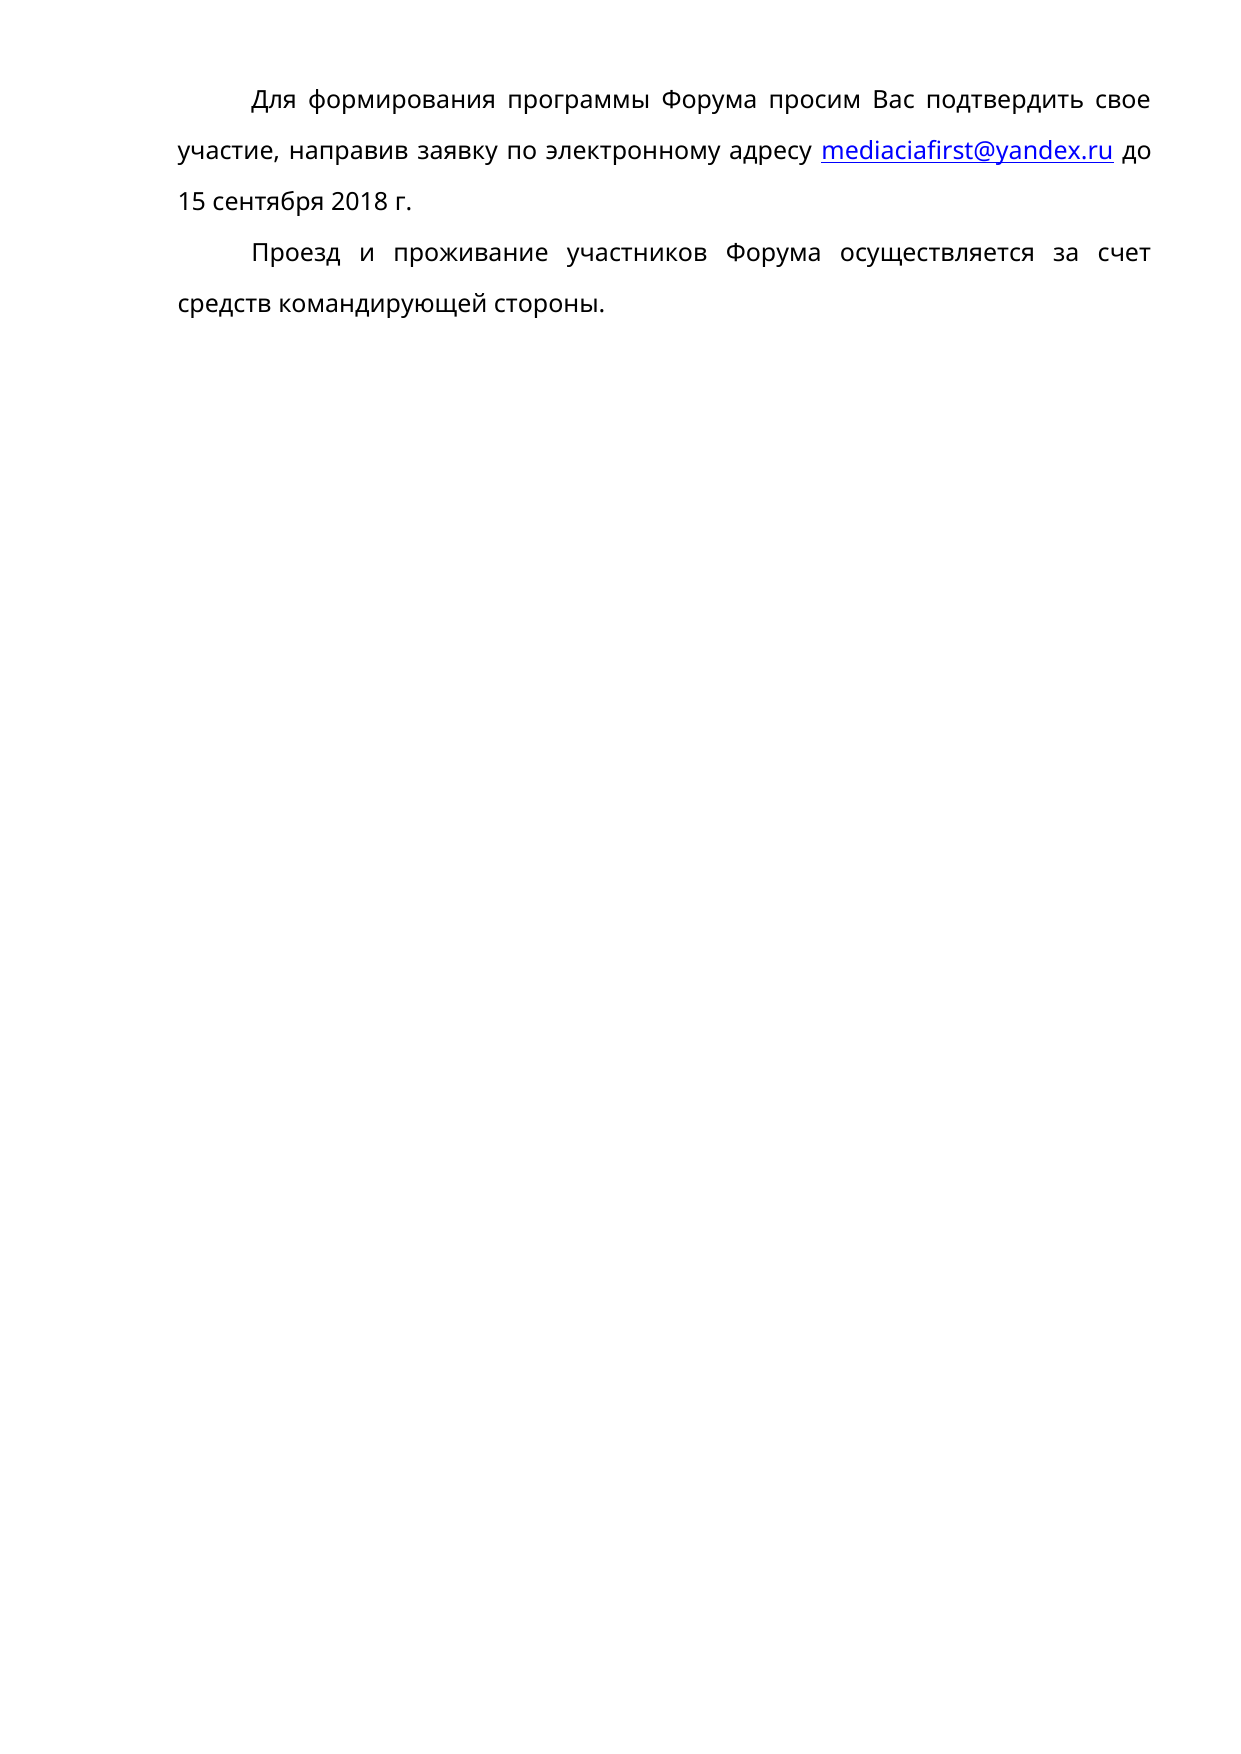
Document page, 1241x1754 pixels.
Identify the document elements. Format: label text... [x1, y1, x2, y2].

text Проезд и проживание участников Форума осуществляется за счет средств командирующей стороны. [177, 235, 1152, 320]
text Для формирования программы Форума просим Вас подтвердить свое участие, направив заявку по электронному адресу mediaciafirst@yandex.ru до 15 сентября 2018 г. [177, 82, 1152, 218]
